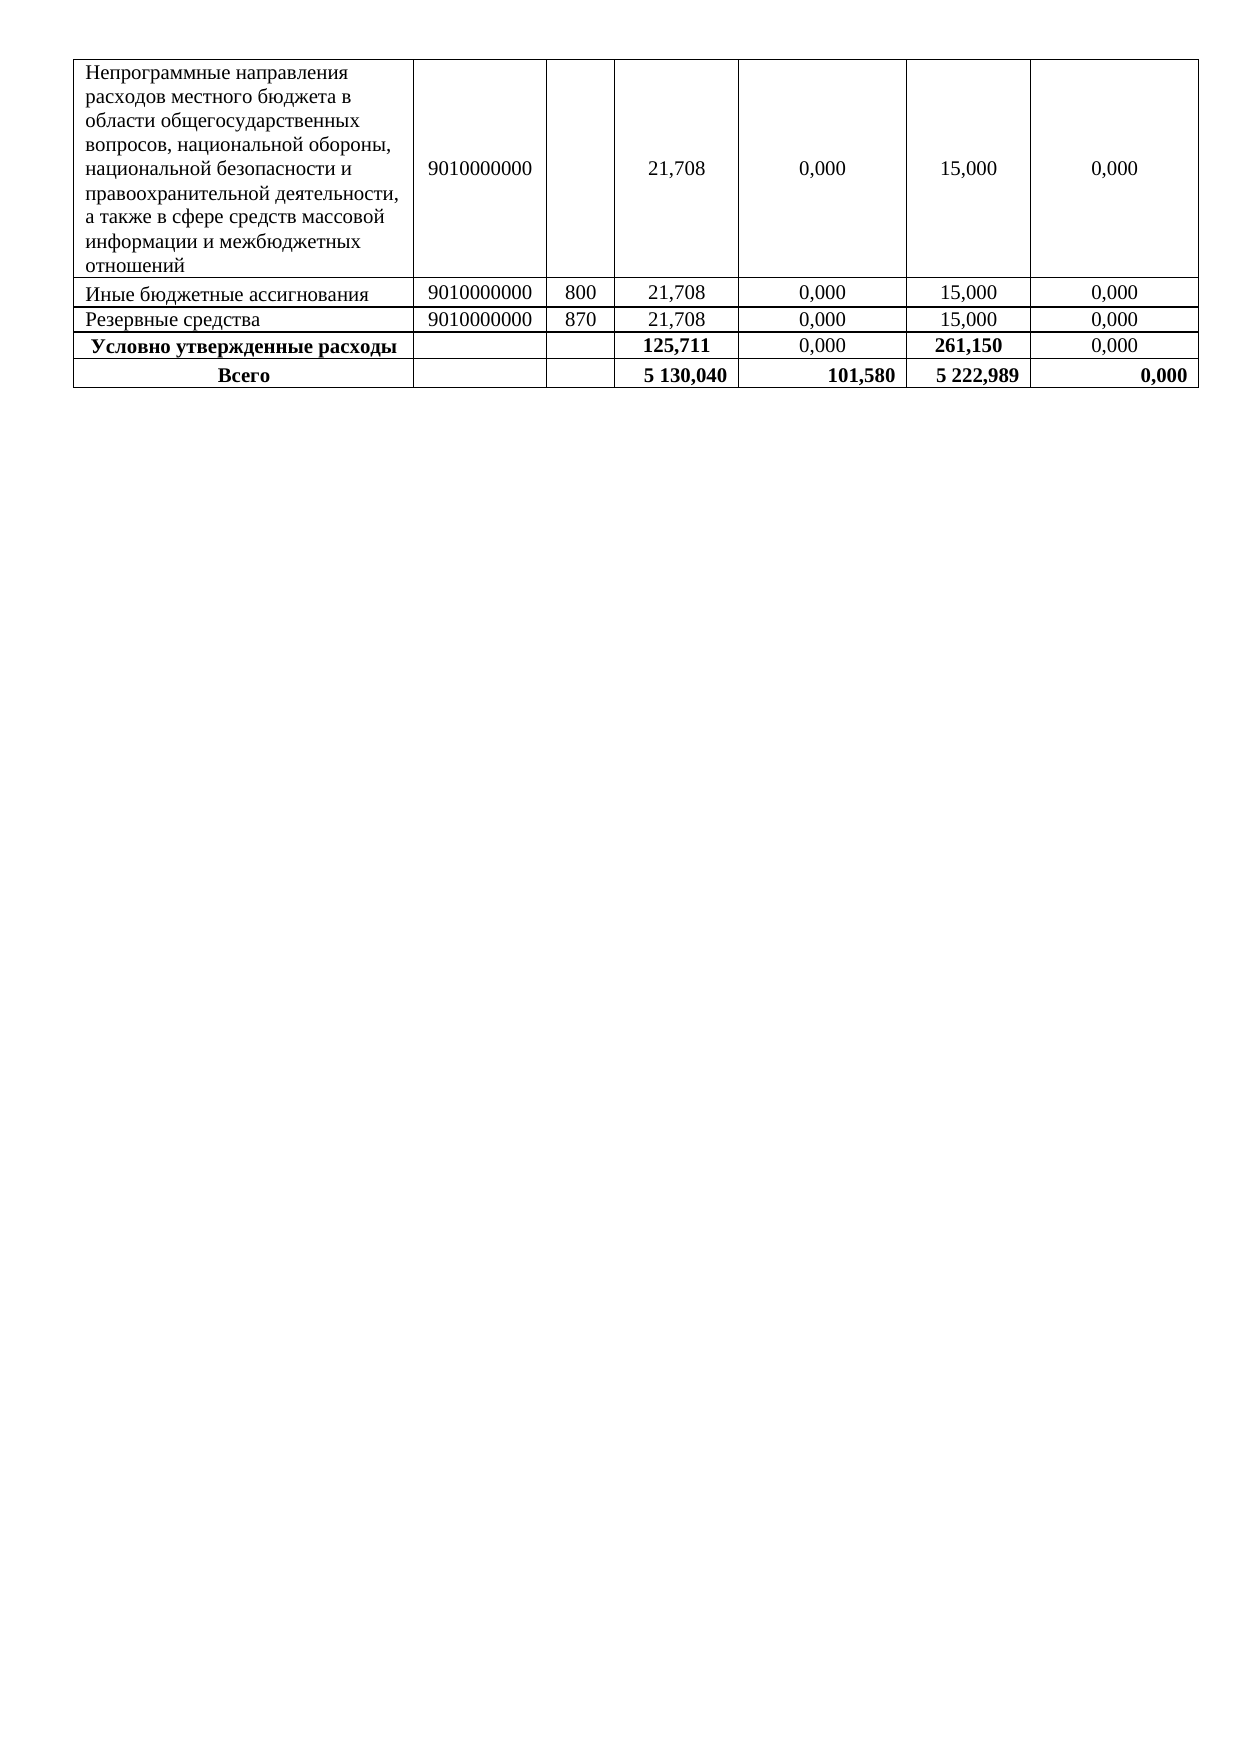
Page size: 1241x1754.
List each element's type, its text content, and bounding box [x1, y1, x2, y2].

table_cell [547, 333, 614, 358]
table_cell [414, 359, 546, 387]
table_cell Иные бюджетные ассигнования [74, 278, 413, 306]
table_cell 15,000 [907, 308, 1030, 331]
table_cell Всего [74, 359, 413, 387]
table_cell 9010000000 [414, 308, 546, 331]
table_cell [547, 359, 614, 387]
table_cell 9010000000 [414, 278, 546, 306]
table_cell 261,150 [907, 333, 1030, 358]
table_cell 125,711 [615, 333, 738, 358]
table_cell 800 [547, 278, 614, 306]
table_cell 0,000 [739, 278, 906, 306]
table_cell 0,000 [1031, 333, 1198, 358]
table_cell 0,000 [739, 333, 906, 358]
table_cell [414, 333, 546, 358]
table_cell 101,580 [739, 359, 906, 387]
table_cell 0,000 [739, 60, 906, 277]
table_cell 9010000000 [414, 60, 546, 277]
table_cell 21,708 [615, 278, 738, 306]
table_cell 0,000 [739, 308, 906, 331]
table_cell 5 130,040 [615, 359, 738, 387]
table_cell [547, 60, 614, 277]
table_cell 0,000 [1031, 278, 1198, 306]
table_cell 0,000 [1031, 60, 1198, 277]
table_cell 21,708 [615, 60, 738, 277]
table_cell 0,000 [1031, 308, 1198, 331]
table_cell 15,000 [907, 278, 1030, 306]
table_cell 0,000 [1031, 359, 1198, 387]
table_cell 15,000 [907, 60, 1030, 277]
table_cell Непрограммные направления расходов местного бюджета в области общегосударственных вопросов, национальной обороны, национальной безопасности и правоохранительной деятельности, а также в сфере средств массовой информации и межбюджетных отношений [74, 60, 413, 277]
table_cell 21,708 [615, 308, 738, 331]
table_cell 5 222,989 [907, 359, 1030, 387]
table_cell Резервные средства [74, 308, 413, 331]
table_cell Условно утвержденные расходы [74, 333, 413, 358]
table_cell 870 [547, 308, 614, 331]
